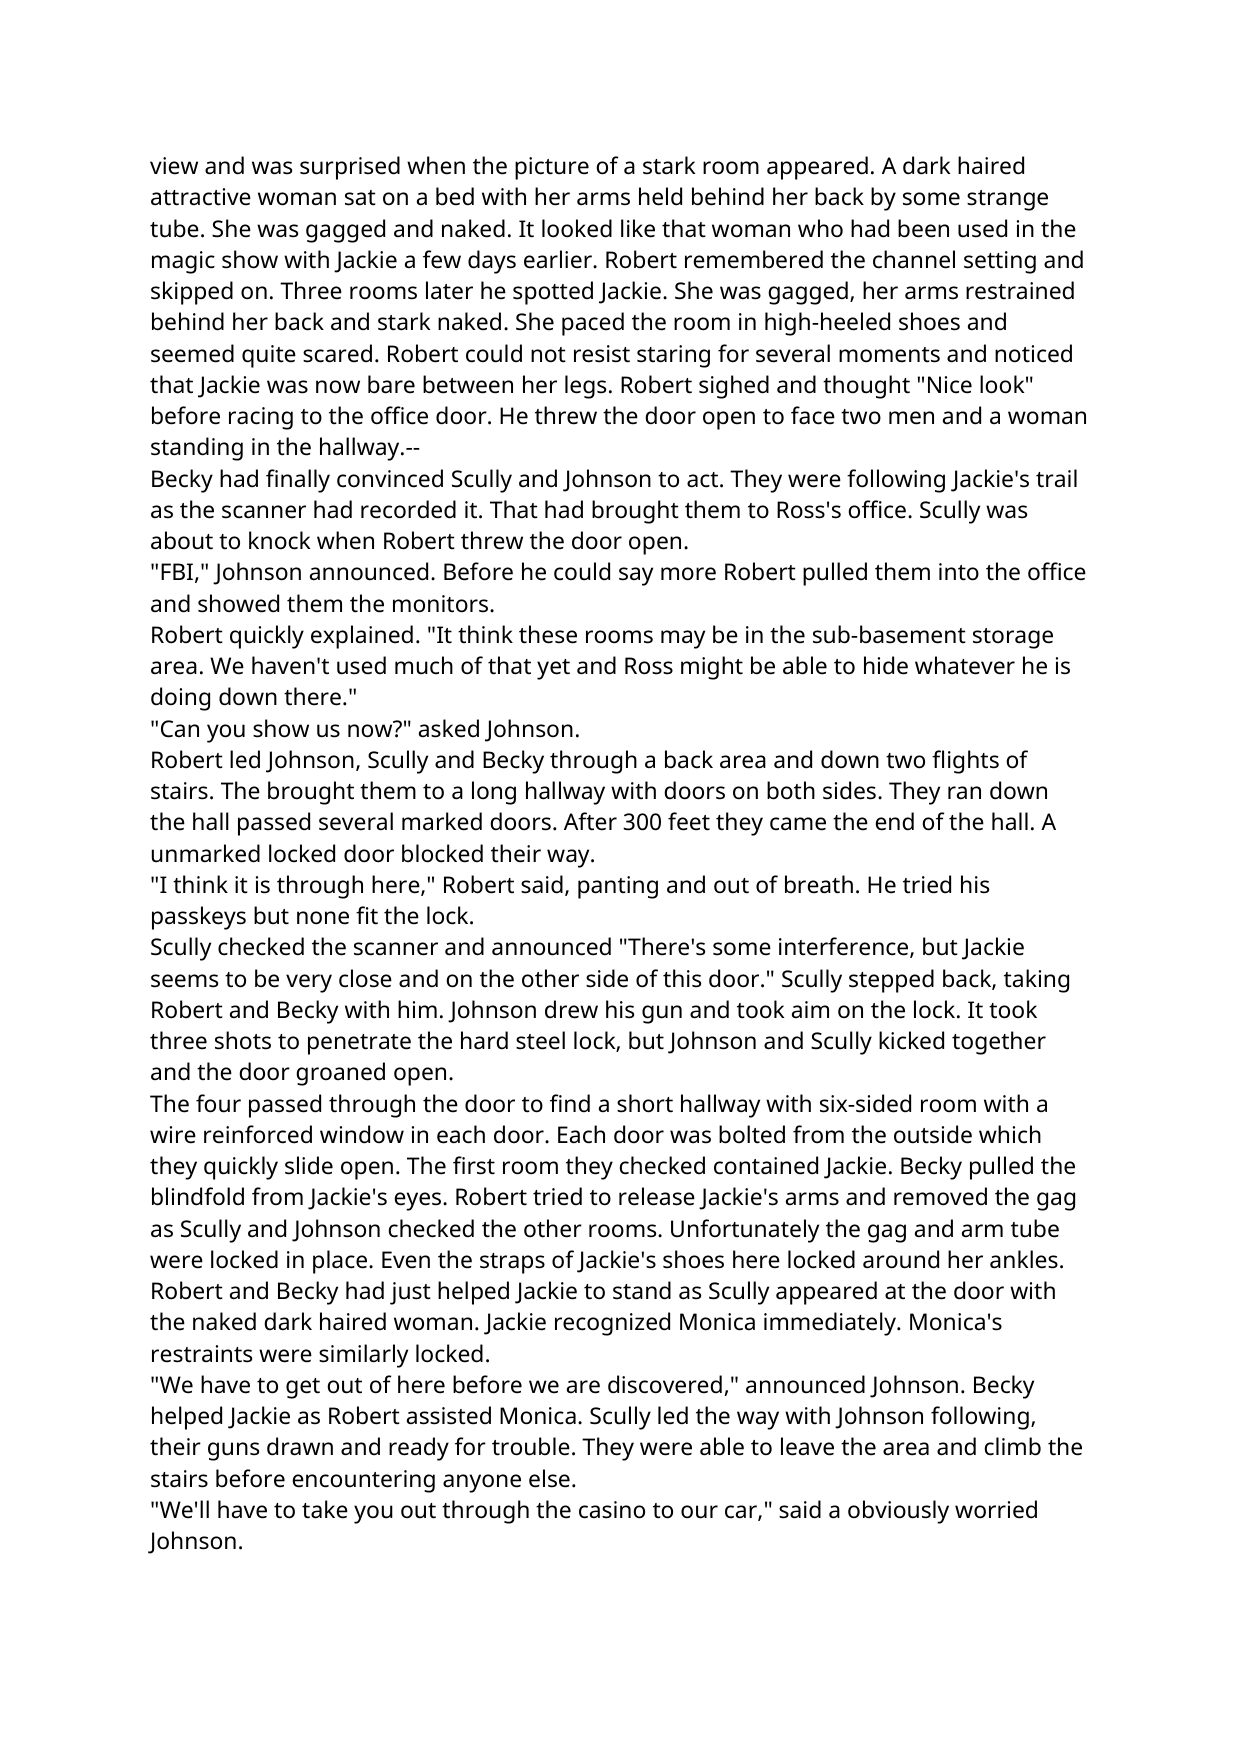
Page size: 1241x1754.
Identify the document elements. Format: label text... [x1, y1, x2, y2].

text "We have to get out of here before we are discovered," announced Johnson. Becky helped Jackie as Robert assisted Monica. Scully led the way with Johnson following, their guns drawn and ready for trouble. They were able to leave the area and climb the stairs before encountering anyone else. [150, 1369, 1090, 1494]
text Robert and Becky had just helped Jackie to stand as Scully appeared at the door with the naked dark haired woman. Jackie recognized Monica immediately. Monica's restraints were similarly locked. [150, 1275, 1090, 1369]
text Robert led Johnson, Scully and Becky through a back area and down two flights of stairs. The brought them to a long hallway with doors on both sides. They ran down the hall passed several marked doors. After 300 feet they came the end of the hall. A unmarked locked door blocked their way. [150, 744, 1090, 869]
text "FBI," Johnson announced. Before he could say more Robert pulled them into the office and showed them the monitors. [150, 556, 1090, 619]
text "Can you show us now?" asked Johnson. [150, 712, 1090, 744]
text "We'll have to take you out through the casino to our car," said a obviously worried Johnson. [150, 1494, 1090, 1556]
text "I think it is through here," Robert said, panting and out of breath. He tried his passkeys but none fit the lock. [150, 869, 1090, 931]
text Becky had finally convinced Scully and Johnson to act. They were following Jackie's trail as the scanner had recorded it. That had brought them to Ross's office. Scully was about to knock when Robert threw the door open. [150, 462, 1090, 556]
text Robert quickly explained. "It think these rooms may be in the sub-basement storage area. We haven't used much of that yet and Ross might be able to hide whatever he is doing down there." [150, 619, 1090, 712]
text The four passed through the door to find a short hallway with six-sided room with a wire reinforced window in each door. Each door was bolted from the outside which they quickly slide open. The first room they checked contained Jackie. Becky pulled the blindfold from Jackie's eyes. Robert tried to release Jackie's arms and removed the gag as Scully and Johnson checked the other rooms. Unfortunately the gag and arm tube were locked in place. Even the straps of Jackie's shoes here locked around her ankles. [150, 1087, 1090, 1275]
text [150, 150, 1090, 462]
text Scully checked the scanner and announced "There's some interference, but Jackie seems to be very close and on the other side of this door." Scully stepped back, taking Robert and Becky with him. Johnson drew his gun and took aim on the lock. It took three shots to penetrate the hard steel lock, but Johnson and Scully kicked together and the door groaned open. [150, 931, 1090, 1087]
